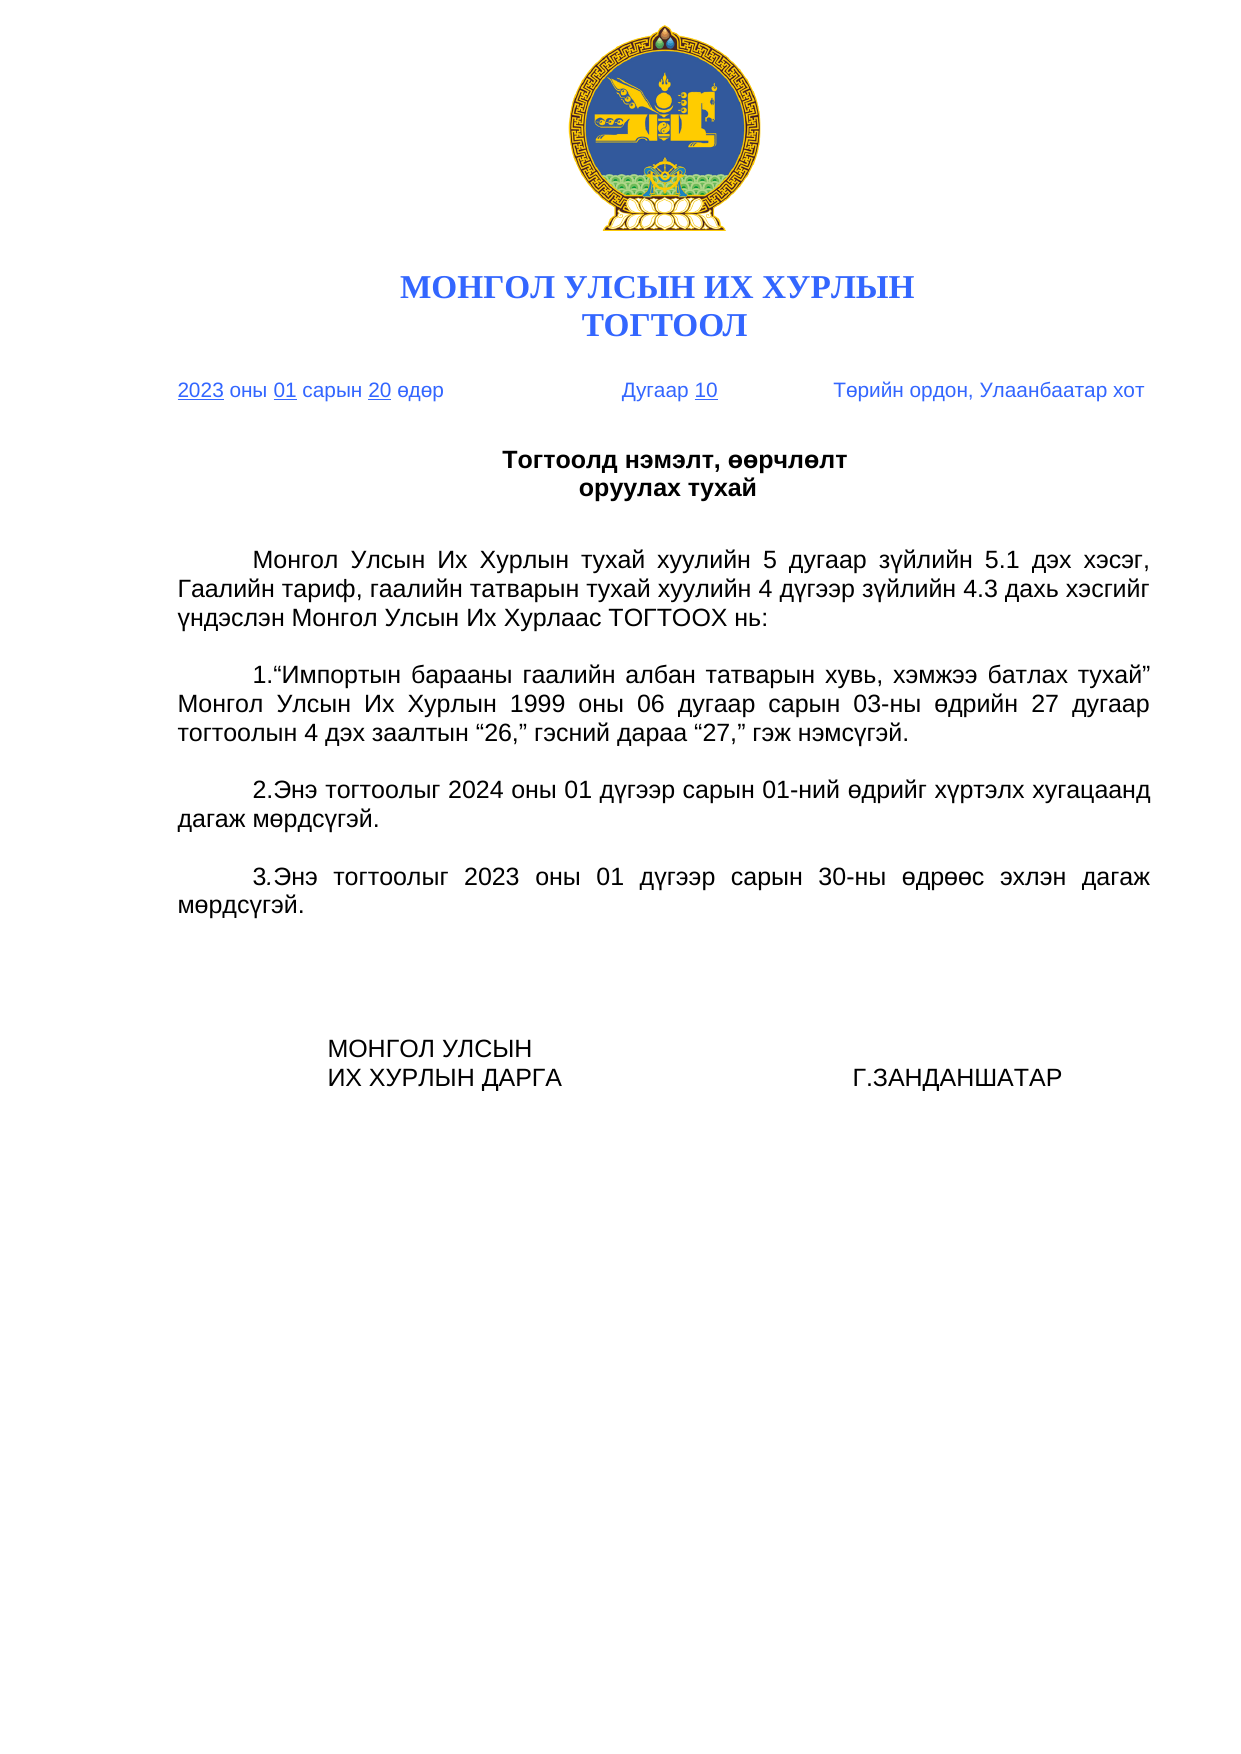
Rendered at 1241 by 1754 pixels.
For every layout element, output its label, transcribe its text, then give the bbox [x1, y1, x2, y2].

text оруулах тухай [177, 473, 1152, 502]
text 1.“Импортын барааны гаалийн албан татварын хувь, хэмжээ батлах тухай” Монгол Улсын Их Хурлын 1999 оны 06 дугаар сарын 03-ны өдрийн 27 дугаар тогтоолын 4 дэх заалтын “26,” гэсний дараа “27,” гэж нэмсүгэй. [177, 660, 1152, 747]
text 2.Энэ тогтоолыг 2024 оны 01 дүгээр сарын 01-ний өдрийг хүртэлх хугацаанд дагаж мөрдсүгэй. [177, 775, 1152, 833]
text 2023 оны 01 сарын 20 өдөр Дугаар 10 Төрийн ордон, Улаанбаатар хот [177, 378, 1152, 402]
title МОНГОЛ УЛСЫН ИХ ХУРЛЫН [162, 267, 1152, 305]
text Тогтоолд нэмэлт, өөрчлөлт [177, 445, 1152, 473]
text 3.Энэ тогтоолыг 2023 оны 01 дүгээр сарын 30-ны өдрөөс эхлэн дагаж мөрдсүгэй. [177, 862, 1152, 919]
subtitle ТОГТООЛ [177, 305, 1152, 343]
text МОНГОЛ УЛСЫН [252, 1034, 1152, 1063]
text Монгол Улсын Их Хурлын тухай хуулийн 5 дугаар зүйлийн 5.1 дэх хэсэг, Гаалийн тариф, гаалийн татварын тухай хуулийн 4 дүгээр зүйлийн 4.3 дахь хэсгийг үндэслэн Монгол Улсын Их Хурлаас ТОГТООХ нь: [177, 545, 1152, 632]
text ИХ ХУРЛЫН ДАРГА Г.ЗАНДАНШАТАР [252, 1063, 1152, 1092]
picture [568, 24, 761, 231]
